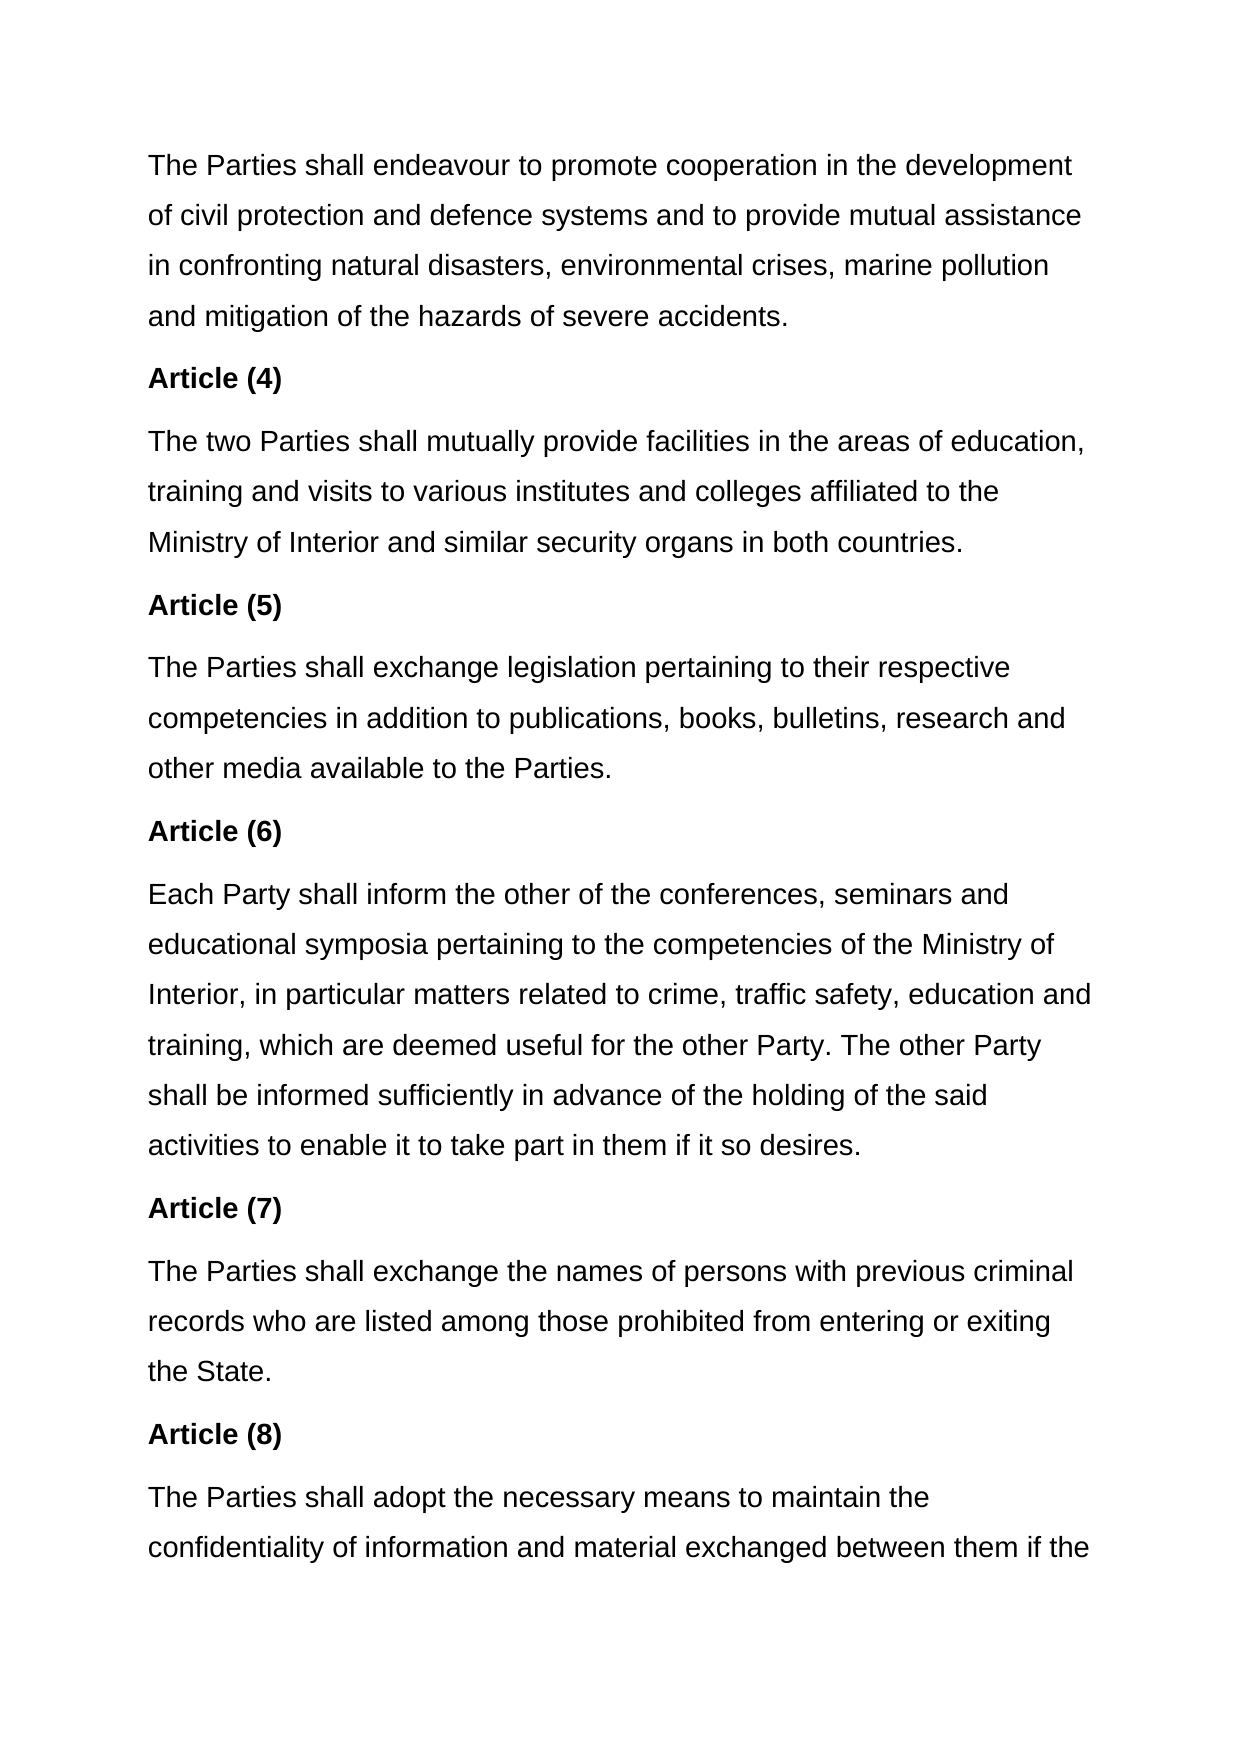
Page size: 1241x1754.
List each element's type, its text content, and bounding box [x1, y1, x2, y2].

text The Parties shall exchange legislation pertaining to their respective competencies in addition to publications, books, bulletins, research and other media available to the Parties. [148, 650, 1093, 784]
text Article (7) [148, 1191, 1093, 1224]
text Article (5) [148, 588, 1093, 621]
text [148, 1480, 1093, 1564]
text The Parties shall exchange the names of persons with previous criminal records who are listed among those prohibited from entering or exiting the State. [148, 1254, 1093, 1388]
text The Parties shall endeavour to promote cooperation in the development of civil protection and defence systems and to provide mutual assistance in confronting natural disasters, environmental crises, marine pollution and mitigation of the hazards of severe accidents. [148, 148, 1093, 332]
text Article (6) [148, 814, 1093, 847]
text Each Party shall inform the other of the conferences, seminars and educational symposia pertaining to the competencies of the Ministry of Interior, in particular matters related to crime, traffic safety, education and training, which are deemed useful for the other Party. The other Party shall be informed sufficiently in advance of the holding of the said activities to enable it to take part in them if it so desires. [148, 877, 1093, 1162]
text The two Parties shall mutually provide facilities in the areas of education, training and visits to various institutes and colleges affiliated to the Ministry of Interior and similar security organs in both countries. [148, 424, 1093, 558]
text Article (8) [148, 1417, 1093, 1451]
text Article (4) [148, 361, 1093, 395]
